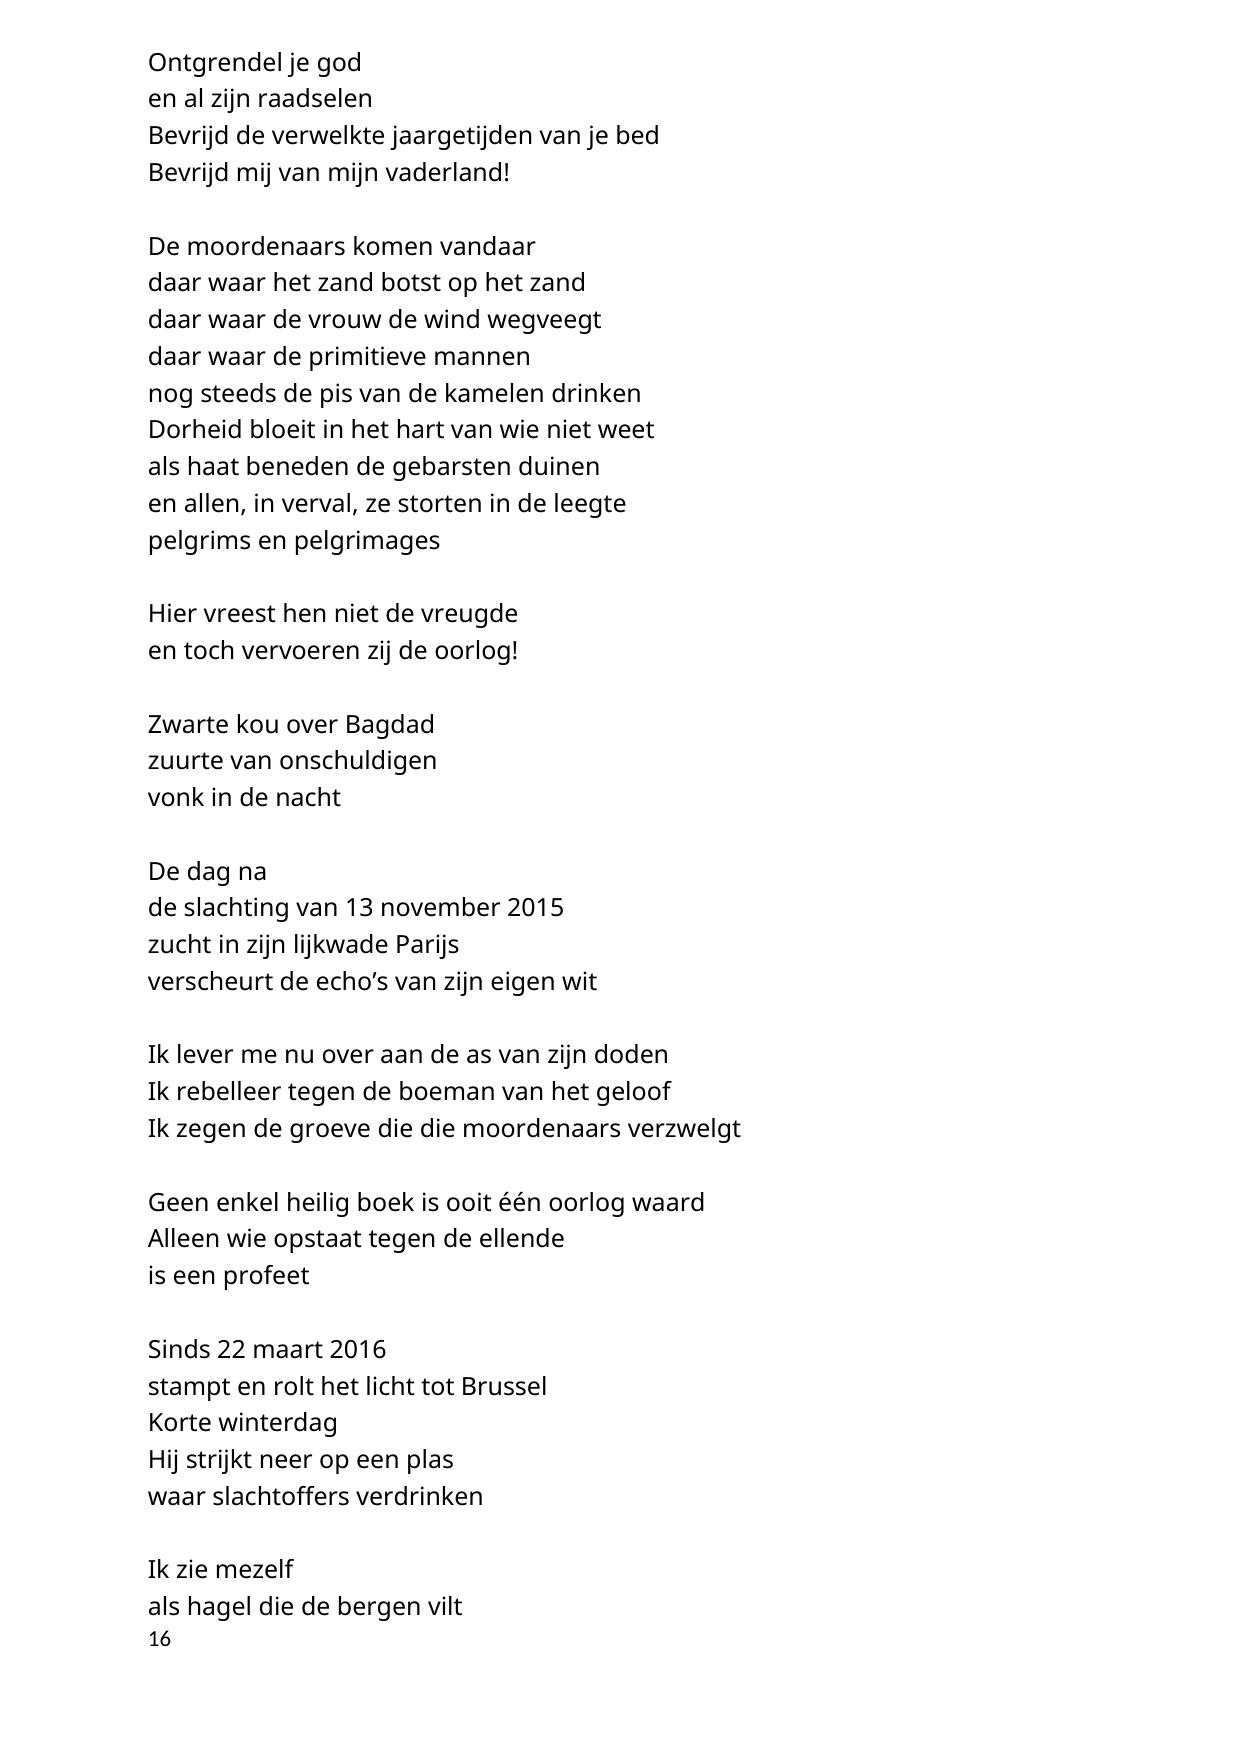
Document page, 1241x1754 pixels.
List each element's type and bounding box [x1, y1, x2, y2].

text [148, 44, 1093, 1623]
